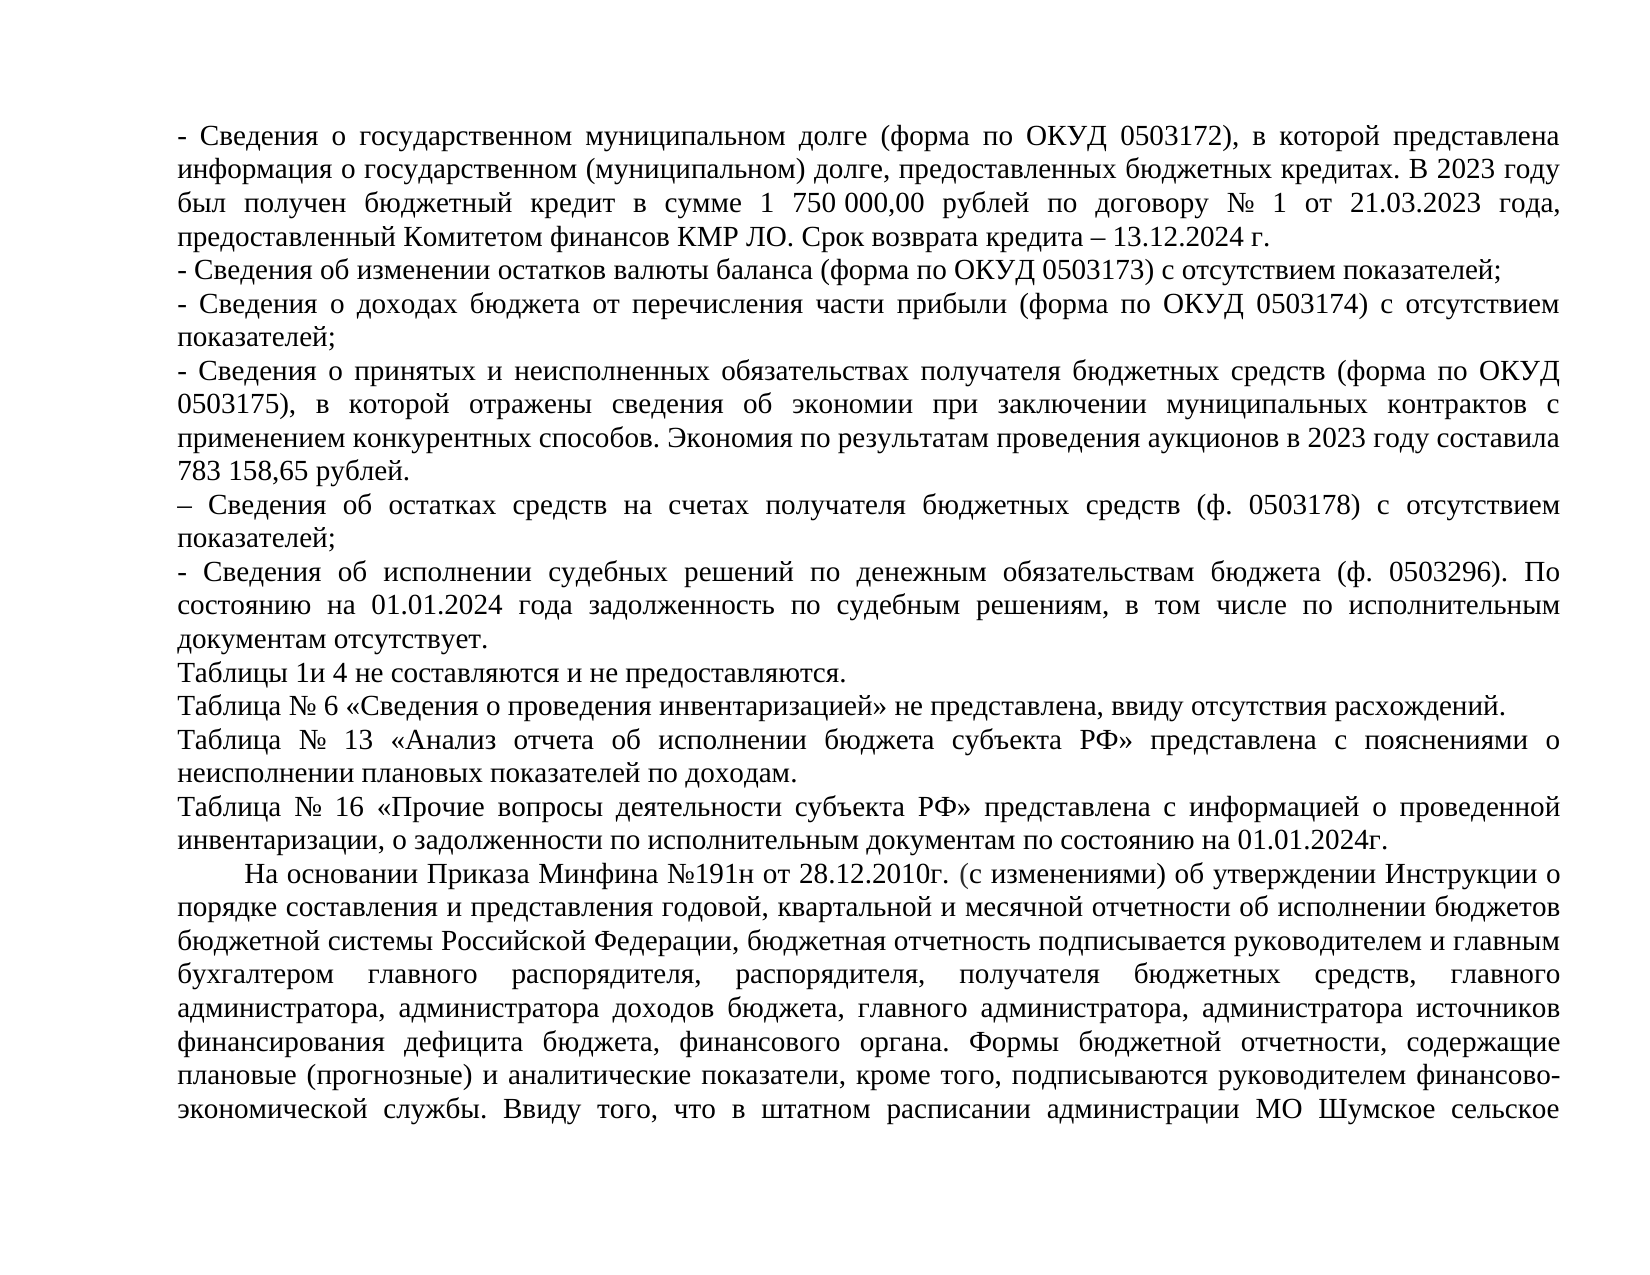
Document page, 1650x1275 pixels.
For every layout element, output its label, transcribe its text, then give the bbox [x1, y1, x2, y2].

text - Сведения о государственном муниципальном долге (форма по ОКУД 0503172), в которой представлена информация о государственном (муниципальном) долге, предоставленных бюджетных кредитах. В 2023 году был получен бюджетный кредит в сумме 1 750 000,00 рублей по договору № 1 от 21.03.2023 года, предоставленный Комитетом финансов КМР ЛО. Срок возврата кредита – 13.12.2024 г. [177, 118, 1561, 252]
text - Сведения об исполнении судебных решений по денежным обязательствам бюджета (ф. 0503296). По состоянию на 01.01.2024 года задолженность по судебным решениям, в том числе по исполнительным документам отсутствует. [177, 554, 1561, 655]
text Таблица № 13 «Анализ отчета об исполнении бюджета субъекта РФ» представлена с пояснениями о неисполнении плановых показателей по доходам. [177, 722, 1561, 789]
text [177, 856, 1561, 1124]
text - Сведения о принятых и неисполненных обязательствах получателя бюджетных средств (форма по ОКУД 0503175), в которой отражены сведения об экономии при заключении муниципальных контрактов с применением конкурентных способов. Экономия по результатам проведения аукционов в 2023 году составила 783 158,65 рублей. [177, 353, 1561, 487]
text Таблица № 16 «Прочие вопросы деятельности субъекта РФ» представлена с информацией о проведенной инвентаризации, о задолженности по исполнительным документам по состоянию на 01.01.2024г. [177, 789, 1561, 856]
text Таблица № 6 «Сведения о проведения инвентаризацией» не представлена, ввиду отсутствия расхождений. [177, 688, 1561, 722]
text - Сведения об изменении остатков валюты баланса (форма по ОКУД 0503173) с отсутствием показателей; [177, 252, 1561, 286]
text – Сведения об остатках средств на счетах получателя бюджетных средств (ф. 0503178) с отсутствием показателей; [177, 487, 1561, 554]
text Таблицы 1и 4 не составляются и не предоставляются. [177, 655, 1561, 688]
text - Сведения о доходах бюджета от перечисления части прибыли (форма по ОКУД 0503174) с отсутствием показателей; [177, 286, 1561, 353]
